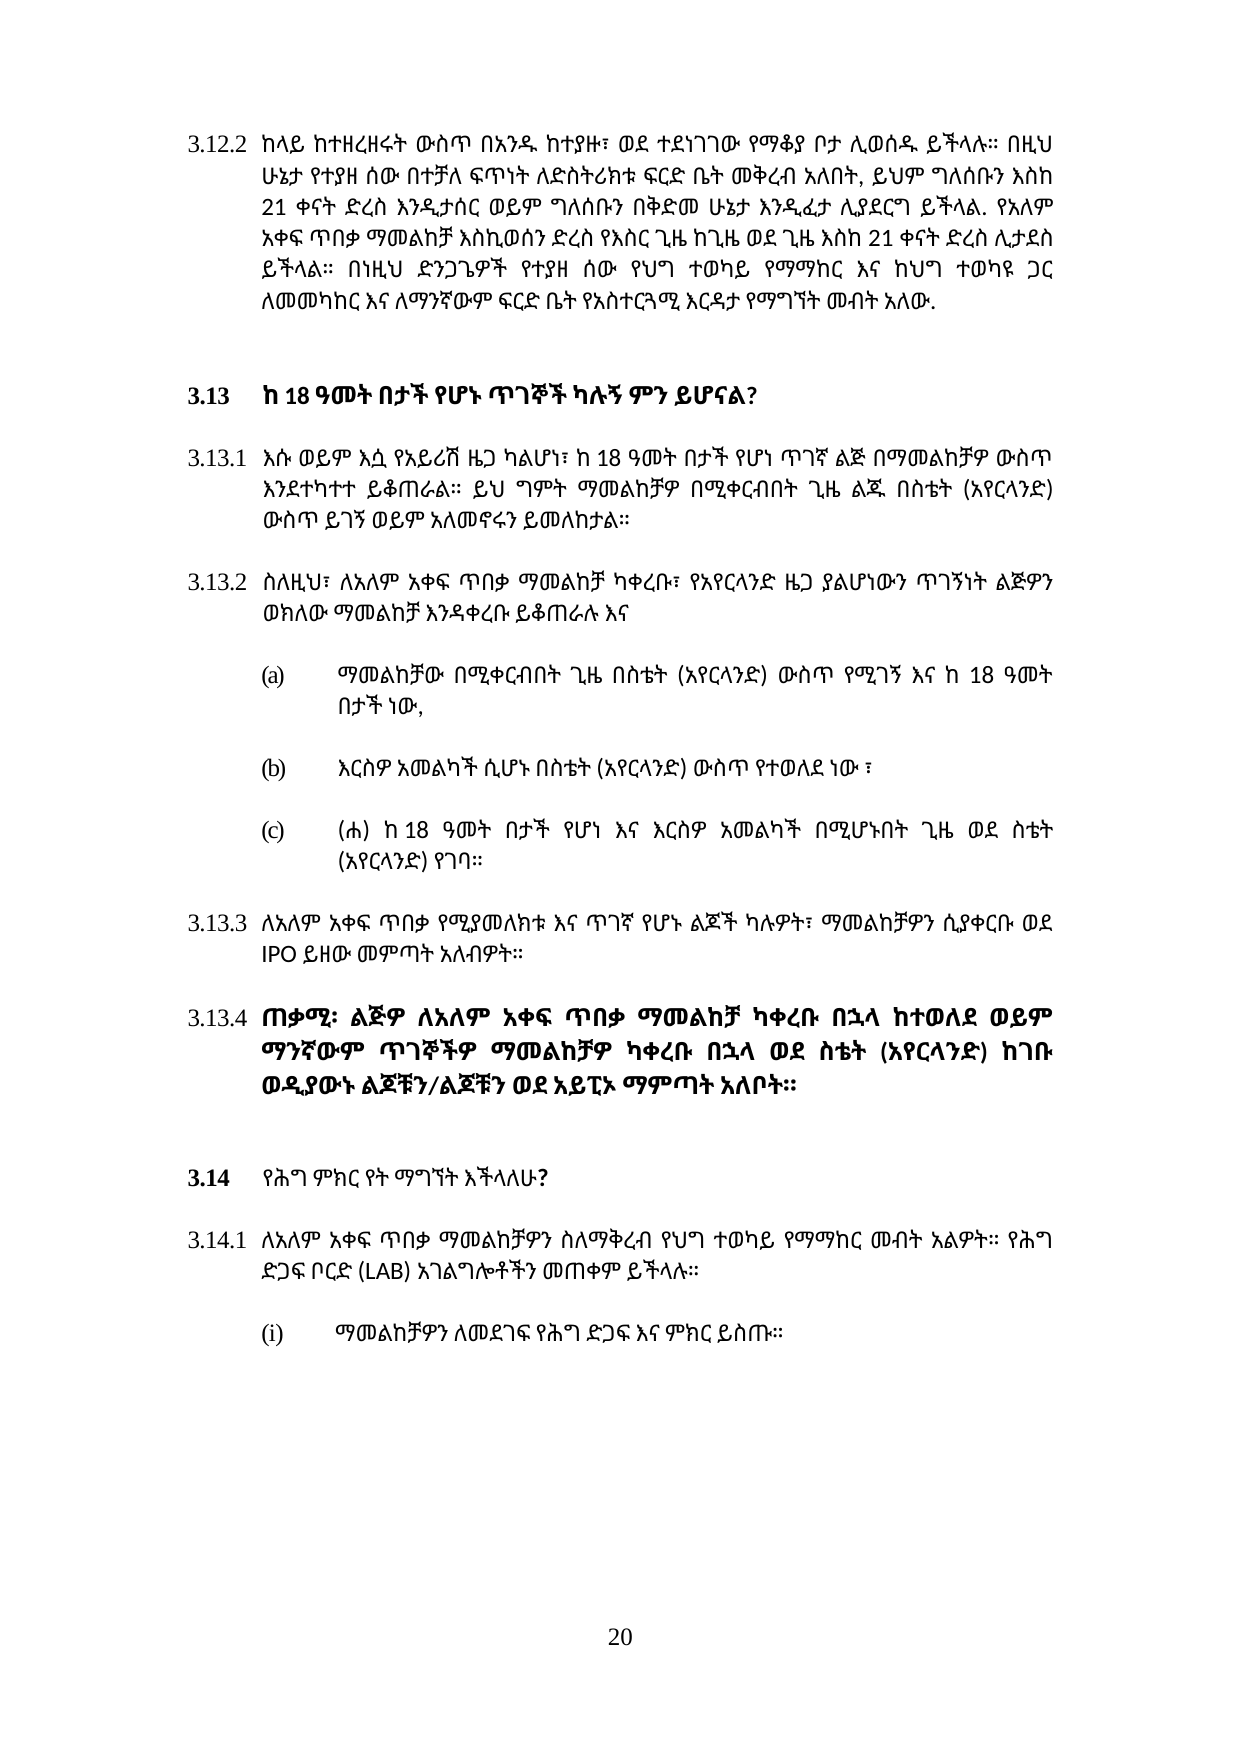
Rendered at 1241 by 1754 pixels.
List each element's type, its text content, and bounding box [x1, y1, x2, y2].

list ከላይ ከተዘረዘሩት ውስጥ በአንዱ ከተያዙ፣ ወደ ተደነገገው የማቆያ ቦታ ሊወሰዱ ይችላሉ። በዚህ ሁኔታ የተያዘ ሰው በተቻለ ፍጥነት ለድስትሪክቱ ፍርድ ቤት መቅረብ አለበት, ይህም ግለሰቡን እስከ 21 ቀናት ድረስ እንዲታሰር ወይም ግለሰቡን በቅድመ ሁኔታ እንዲፈታ ሊያደርግ ይችላል. የአለም አቀፍ ጥበቃ ማመልከቻ እስኪወሰን ድረስ የእስር ጊዜ ከጊዜ ወደ ጊዜ እስከ 21 ቀናት ድረስ ሊታደስ ይችላል። በነዚህ ድንጋጌዎች የተያዘ ሰው የህግ ተወካይ የማማከር እና ከህግ ተወካዩ ጋር ለመመካከር እና ለማንኛውም ፍርድ ቤት የአስተርጓሚ እርዳታ የማግኘት መብት አለው. [187, 128, 1053, 316]
subtitle ከ18 ዓመት በታች የሆኑ ጥገኞች ካሉኝ ምን ይሆናል? [187, 378, 1107, 412]
list ማመልከቻዎን ለመደገፍ የሕግ ድጋፍ እና ምክር ይስጡ። [261, 1317, 1107, 1348]
list ስለዚህ፣ ለአለም አቀፍ ጥበቃ ማመልከቻ ካቀረቡ፣ የአየርላንድ ዜጋ ያልሆነውን ጥገኝነት ልጅዎን ወክለው ማመልከቻ እንዳቀረቡ ይቆጠራሉ እና [187, 566, 1053, 628]
list (ሐ) ከ18 ዓመት በታች የሆነ እና እርስዎ አመልካች በሚሆኑበት ጊዜ ወደ ስቴት (አየርላንድ) የገባ። [261, 814, 1053, 876]
subtitle ጠቃሚ፡ ልጅዎ ለአለም አቀፍ ጥበቃ ማመልከቻ ካቀረቡ በኋላ ከተወለደ ወይም ማንኛውም ጥገኞችዎ ማመልከቻዎ ካቀረቡ በኋላ ወደ ስቴት (አየርላንድ) ከገቡ ወዲያውኑ ልጆቹን/ልጆቹን ወደ አይፒኦ ማምጣት አለቦት። [187, 1000, 1053, 1102]
list እርስዎ አመልካች ሲሆኑ በስቴት (አየርላንድ) ውስጥ የተወለደ ነው ፣ [261, 752, 1107, 783]
list ለአለም አቀፍ ጥበቃ ማመልከቻዎን ስለማቅረብ የህግ ተወካይ የማማከር መብት አልዎት። የሕግ ድጋፍ ቦርድ (LAB) አገልግሎቶችን መጠቀም ይችላሉ። [187, 1223, 1053, 1286]
list የሕግ ምክር የት ማግኘት እችላለሁ? [187, 1162, 1107, 1193]
list ማመልከቻው በሚቀርብበት ጊዜ በስቴት (አየርላንድ) ውስጥ የሚገኝ እና ከ 18 ዓመት በታች ነው, [261, 659, 1053, 721]
list ለአለም አቀፍ ጥበቃ የሚያመለክቱ እና ጥገኛ የሆኑ ልጆች ካሉዎት፣ ማመልከቻዎን ሲያቀርቡ ወደ IPO ይዘው መምጣት አለብዎት። [187, 907, 1053, 969]
list እሱ ወይም እሷ የአይሪሽ ዜጋ ካልሆነ፣ ከ18 ዓመት በታች የሆነ ጥገኛ ልጅ በማመልከቻዎ ውስጥ እንደተካተተ ይቆጠራል። ይህ ግምት ማመልከቻዎ በሚቀርብበት ጊዜ ልጁ በስቴት (አየርላንድ) ውስጥ ይገኝ ወይም አለመኖሩን ይመለከታል። [187, 442, 1053, 535]
